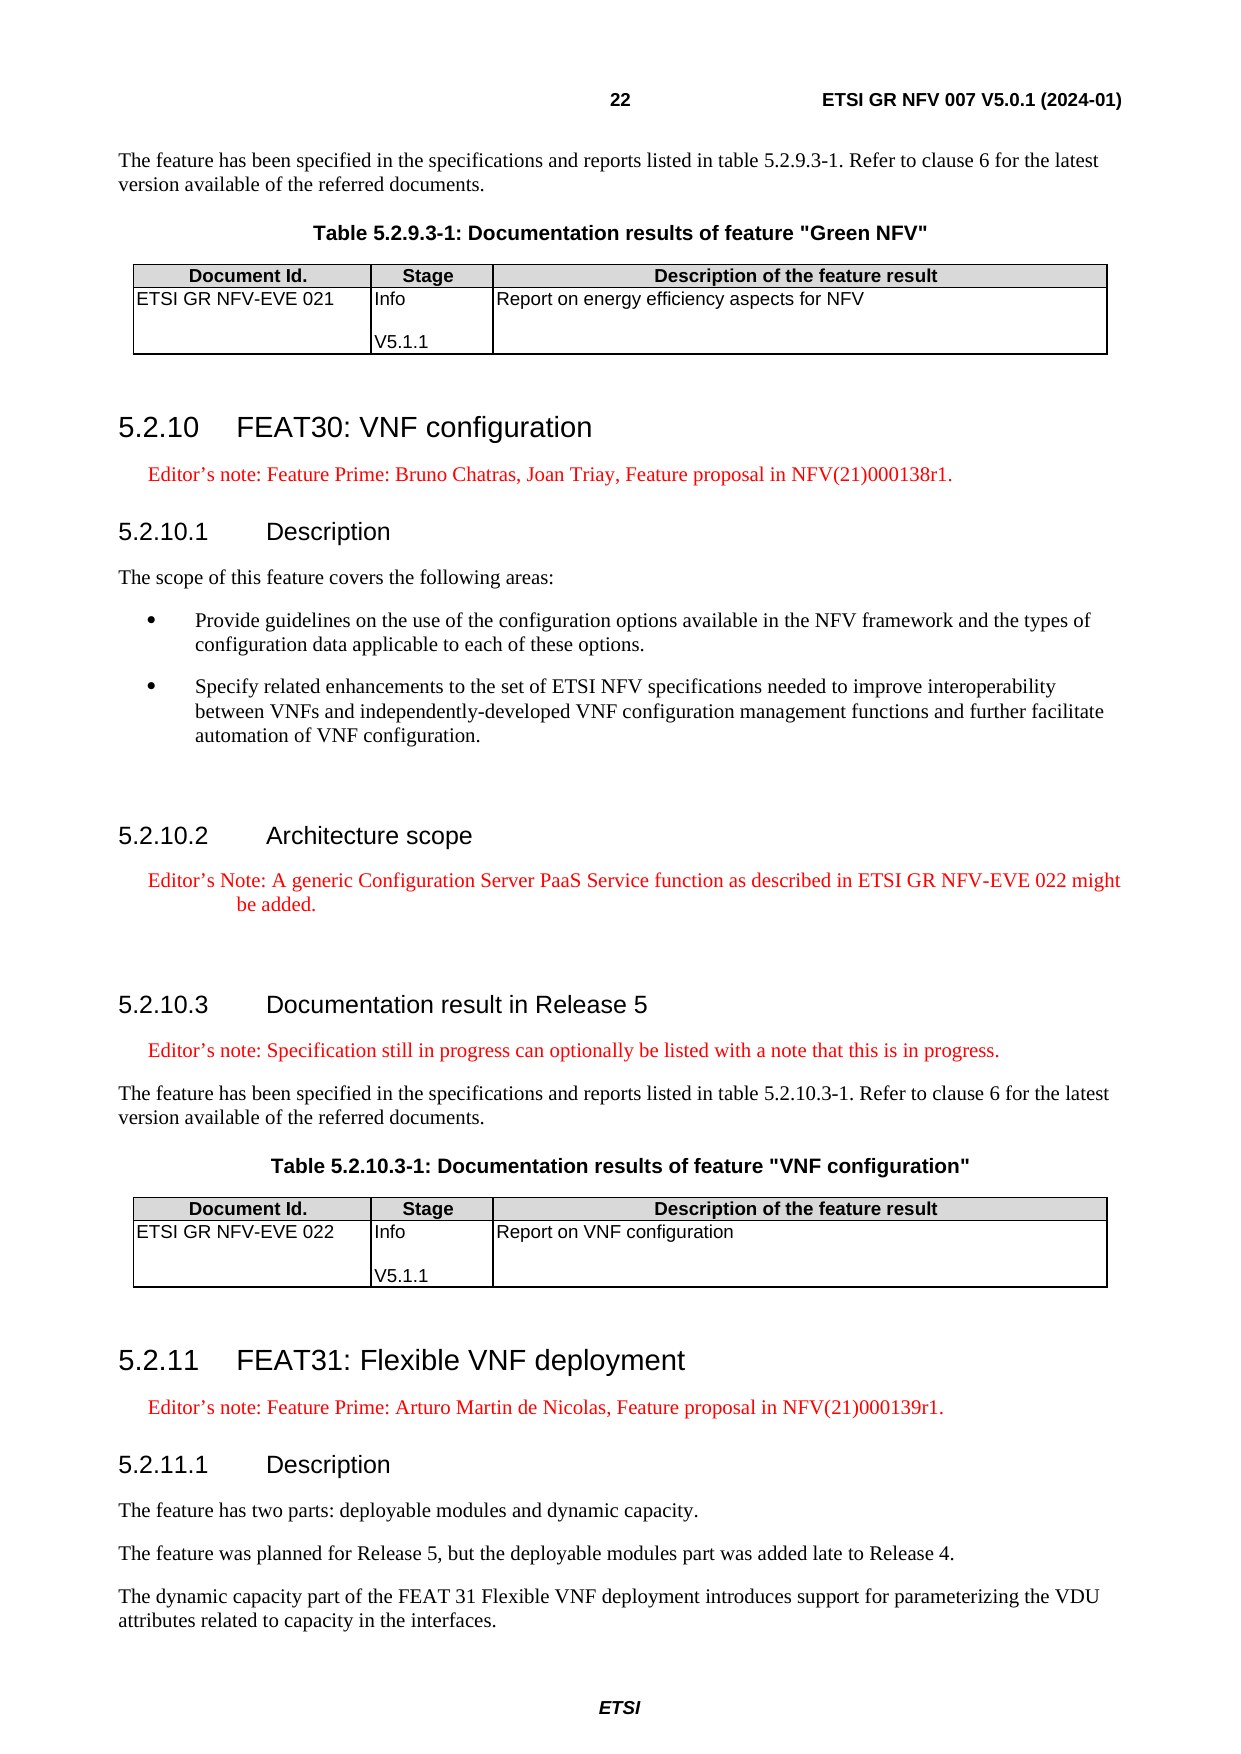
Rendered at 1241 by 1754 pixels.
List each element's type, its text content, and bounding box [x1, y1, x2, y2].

text Editor’s note: Feature Prime: Bruno Chatras, Joan Triay, Feature proposal in NFV(21)000138r1. [148, 462, 1122, 486]
table_header Description of the feature result [494, 1198, 1106, 1220]
table_cell Report on VNF configuration [494, 1221, 1106, 1286]
text Editor’s Note: A generic Configuration Server PaaS Service function as described in ETSI GR NFV-EVE 022 might be added. [148, 868, 1122, 916]
text Specify related enhancements to the set of ETSI NFV specifications needed to improve interoperability between VNFs and independently-developed VNF configuration management functions and further facilitate automation of VNF configuration. [148, 674, 1122, 747]
table_cell ETSI GR NFV-EVE 022 [134, 1221, 370, 1286]
text Editor’s note: Feature Prime: Arturo Martin de Nicolas, Feature proposal in NFV(21)000139r1. [148, 1395, 1122, 1419]
table_cell Info V5.1.1 [372, 1221, 492, 1286]
text Table 5.2.10.3-1: Documentation results of feature "VNF configuration" [118, 1154, 1122, 1178]
subtitle 5.2.11.1 Description [118, 1450, 1122, 1479]
text Table 5.2.9.3-1: Documentation results of feature "Green NFV" [118, 221, 1122, 245]
text The dynamic capacity part of the FEAT 31 Flexible VNF deployment introduces support for parameterizing the VDU attributes related to capacity in the interfaces. [118, 1583, 1122, 1632]
subtitle 5.2.10.2 Architecture scope [118, 821, 1122, 849]
text The feature has been specified in the specifications and reports listed in table 5.2.10.3-1. Refer to clause 6 for the latest version available of the referred documents. [118, 1081, 1122, 1129]
table_header Document Id. [134, 265, 370, 287]
subtitle 5.2.11 FEAT31: Flexible VNF deployment [118, 1343, 1122, 1376]
text The feature has two parts: deployable modules and dynamic capacity. [118, 1498, 1122, 1522]
text The feature has been specified in the specifications and reports listed in table 5.2.9.3-1. Refer to clause 6 for the latest version available of the referred documents. [118, 148, 1122, 196]
subtitle 5.2.10 FEAT30: VNF configuration [118, 410, 1122, 443]
subtitle 5.2.10.3 Documentation result in Release 5 [118, 990, 1122, 1019]
table_header Stage [372, 1198, 492, 1220]
table_cell Report on energy efficiency aspects for NFV [494, 288, 1106, 353]
table_header Document Id. [134, 1198, 370, 1220]
table_cell Info V5.1.1 [372, 288, 492, 353]
subtitle 5.2.10.1 Description [118, 517, 1122, 546]
text The scope of this feature covers the following areas: [118, 565, 1122, 589]
table_cell ETSI GR NFV-EVE 021 [134, 288, 370, 353]
text Provide guidelines on the use of the configuration options available in the NFV framework and the types of configuration data applicable to each of these options. [148, 608, 1122, 656]
text The feature was planned for Release 5, but the deployable modules part was added late to Release 4. [118, 1541, 1122, 1565]
text Editor’s note: Specification still in progress can optionally be listed with a note that this is in progress. [148, 1038, 1122, 1062]
table_header Stage [372, 265, 492, 287]
table_header Description of the feature result [494, 265, 1106, 287]
